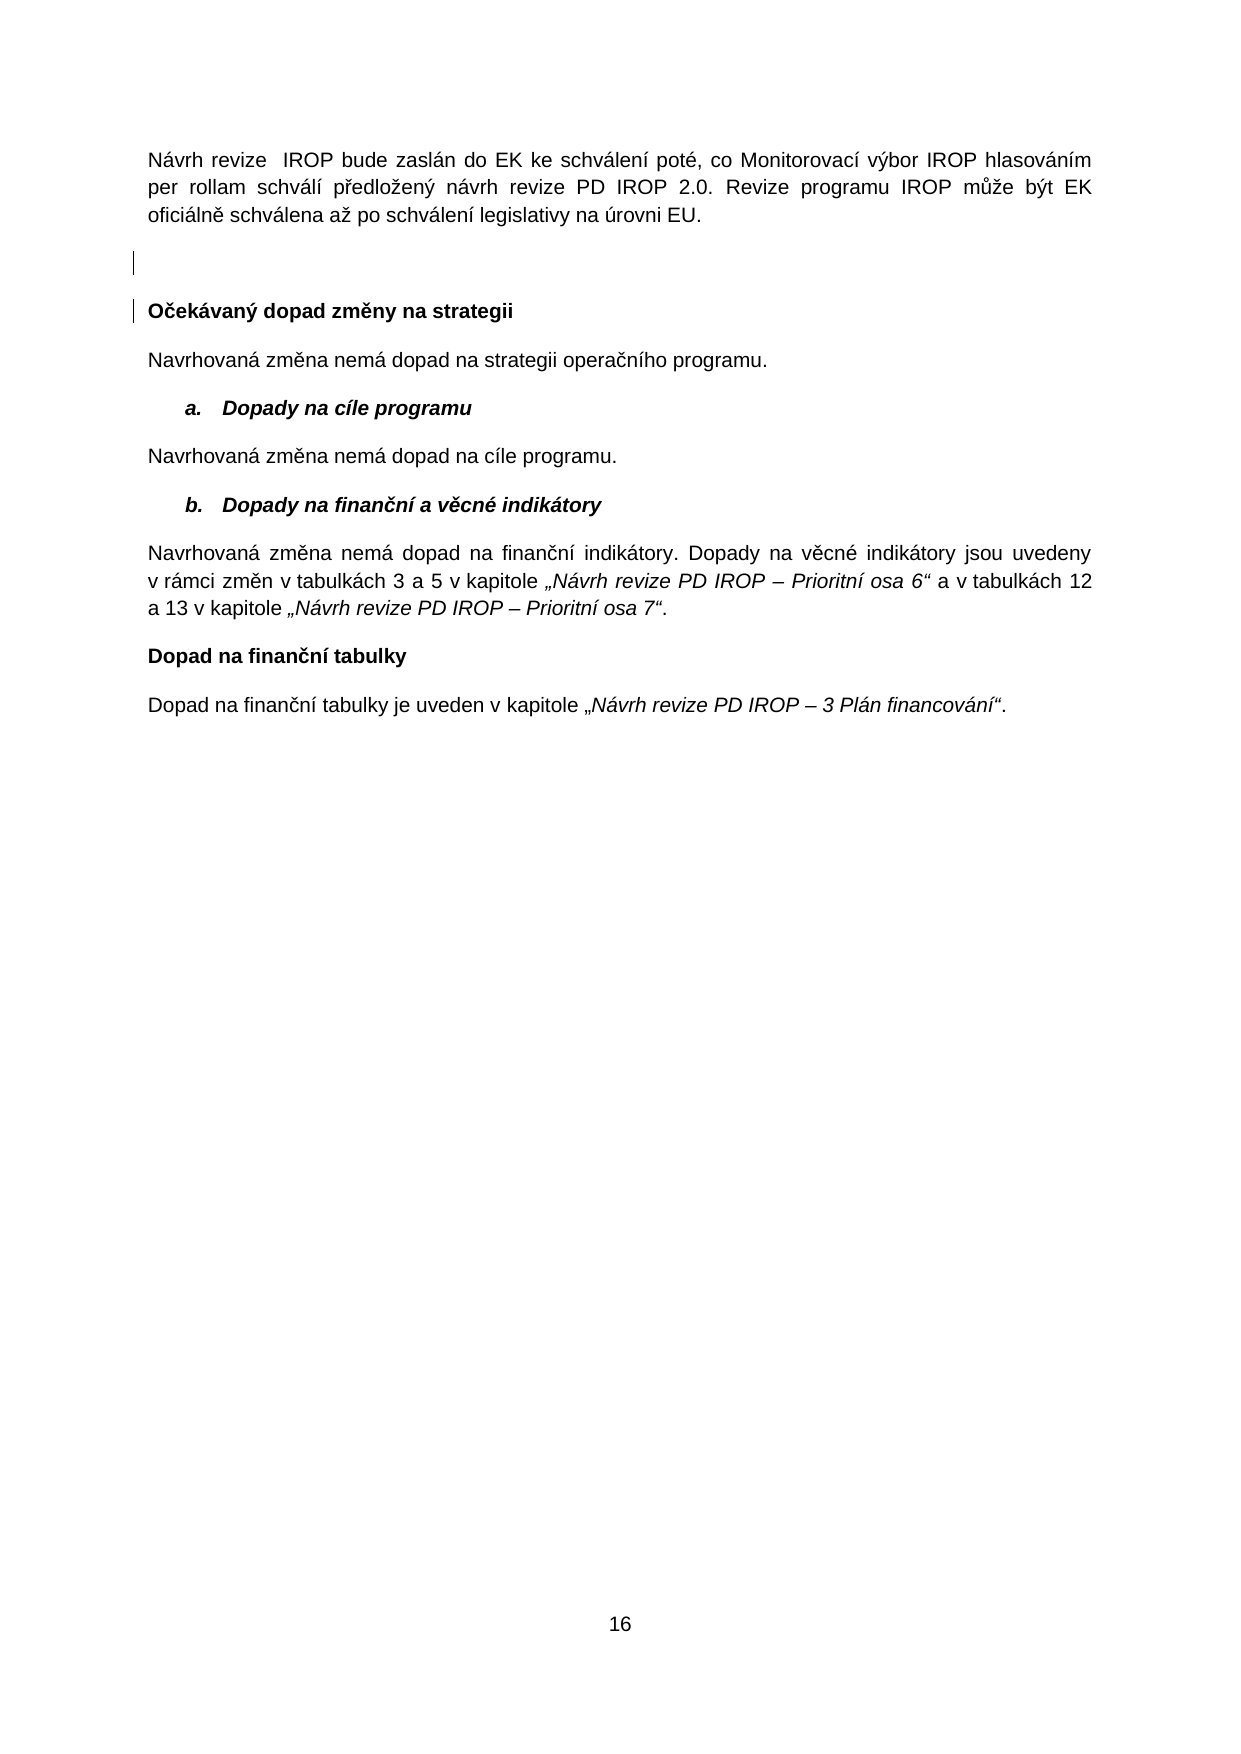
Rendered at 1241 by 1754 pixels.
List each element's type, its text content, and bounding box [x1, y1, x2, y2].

text Navrhovaná změna nemá dopad na strategii operačního programu. [148, 348, 1093, 372]
subtitle a. Dopady na cíle programu [185, 396, 1093, 420]
subtitle b. Dopady na finanční a věcné indikátory [185, 493, 1093, 517]
text Navrhovaná změna nemá dopad na cíle programu. [148, 444, 1093, 468]
text Dopad na finanční tabulky je uveden v kapitole „Návrh revize PD IROP – 3 Plán financování“. [148, 693, 1093, 717]
subtitle Očekávaný dopad změny na strategii [148, 299, 1093, 323]
text Návrh revize IROP bude zaslán do EK ke schválení poté, co Monitorovací výbor IROP hlasováním per rollam schválí předložený návrh revize PD IROP 2.0. Revize programu IROP může být EK oficiálně schválena až po schválení legislativy na úrovni EU. [148, 148, 1093, 227]
text Navrhovaná změna nemá dopad na finanční indikátory. Dopady na věcné indikátory jsou uvedeny v rámci změn v tabulkách 3 a 5 v kapitole „Návrh revize PD IROP – Prioritní osa 6“ a v tabulkách 12 a 13 v kapitole „Návrh revize PD IROP – Prioritní osa 7“. [148, 541, 1093, 620]
subtitle Dopad na finanční tabulky [148, 644, 1093, 668]
